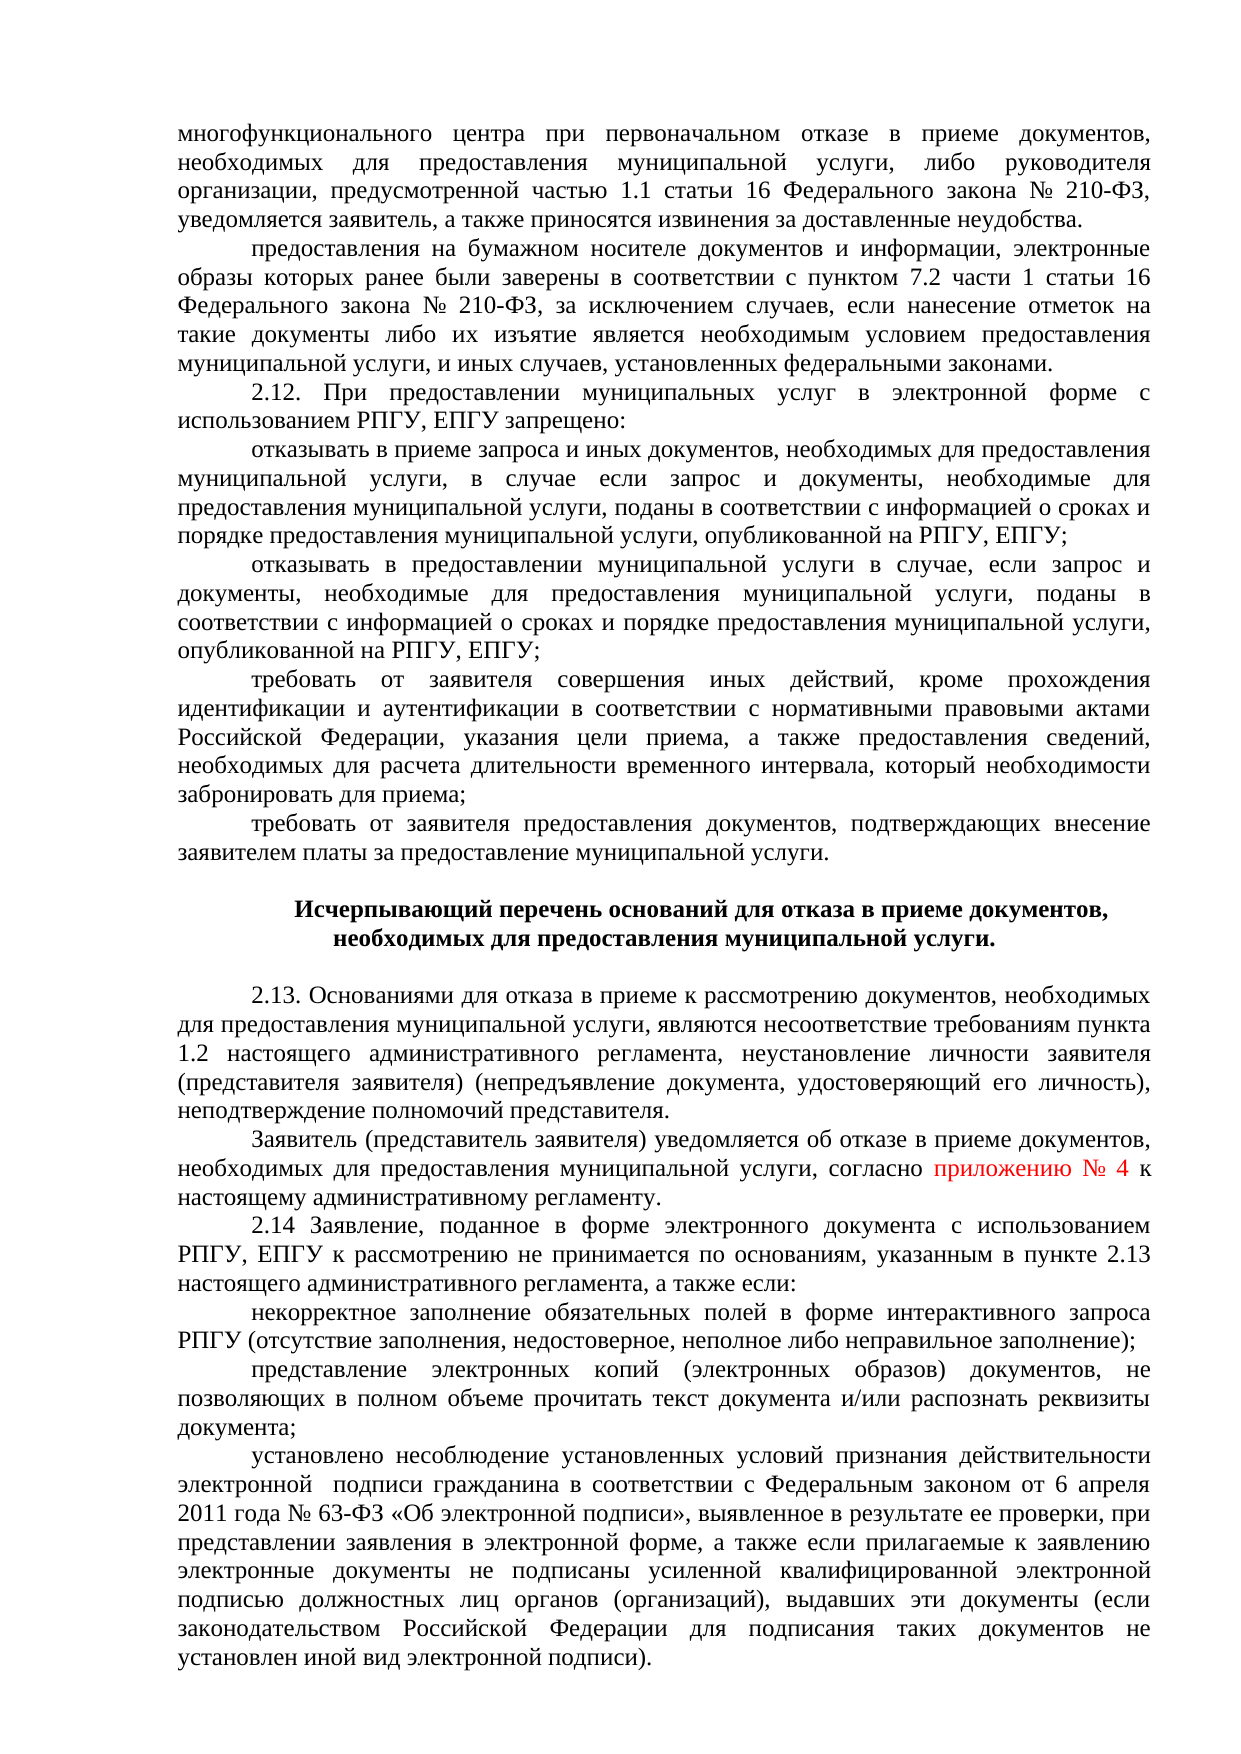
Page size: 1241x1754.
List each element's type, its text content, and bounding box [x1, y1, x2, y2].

text 2.14 Заявление, поданное в форме электронного документа с использованием РПГУ, ЕПГУ к рассмотрению не принимается по основаниям, указанным в пункте 2.13 настоящего административного регламента, а также если: [177, 1211, 1152, 1297]
text Исчерпывающий перечень оснований для отказа в приеме документов, необходимых для предоставления муниципальной услуги. [177, 894, 1152, 952]
text отказывать в предоставлении муниципальной услуги в случае, если запрос и документы, необходимые для предоставления муниципальной услуги, поданы в соответствии с информацией о сроках и порядке предоставления муниципальной услуги, опубликованной на РПГУ, ЕПГУ; [177, 549, 1152, 664]
text представление электронных копий (электронных образов) документов, не позволяющих в полном объеме прочитать текст документа и/или распознать реквизиты документа; [177, 1354, 1152, 1441]
text 2.12. При предоставлении муниципальных услуг в электронной форме с использованием РПГУ, ЕПГУ запрещено: [177, 377, 1152, 434]
text отказывать в приеме запроса и иных документов, необходимых для предоставления муниципальной услуги, в случае если запрос и документы, необходимые для предоставления муниципальной услуги, поданы в соответствии с информацией о сроках и порядке предоставления муниципальной услуги, опубликованной на РПГУ, ЕПГУ; [177, 434, 1152, 549]
text требовать от заявителя совершения иных действий, кроме прохождения идентификации и аутентификации в соответствии с нормативными правовыми актами Российской Федерации, указания цели приема, а также предоставления сведений, необходимых для расчета длительности временного интервала, который необходимости забронировать для приема; [177, 664, 1152, 808]
text Заявитель (представитель заявителя) уведомляется об отказе в приеме документов, необходимых для предоставления муниципальной услуги, согласно приложению № 4 к настоящему административному регламенту. [177, 1124, 1152, 1211]
text предоставления на бумажном носителе документов и информации, электронные образы которых ранее были заверены в соответствии с пунктом 7.2 части 1 статьи 16 Федерального закона № 210-ФЗ, за исключением случаев, если нанесение отметок на такие документы либо их изъятие является необходимым условием предоставления муниципальной услуги, и иных случаев, установленных федеральными законами. [177, 233, 1152, 377]
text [177, 118, 1152, 233]
text некорректное заполнение обязательных полей в форме интерактивного запроса РПГУ (отсутствие заполнения, недостоверное, неполное либо неправильное заполнение); [177, 1297, 1152, 1354]
text 2.13. Основаниями для отказа в приеме к рассмотрению документов, необходимых для предоставления муниципальной услуги, являются несоответствие требованиям пункта 1.2 настоящего административного регламента, неустановление личности заявителя (представителя заявителя) (непредъявление документа, удостоверяющий его личность), неподтверждение полномочий представителя. [177, 981, 1152, 1124]
text установлено несоблюдение установленных условий признания действительности электронной подписи гражданина в соответствии с Федеральным законом от 6 апреля 2011 года № 63-ФЗ «Об электронной подписи», выявленное в результате ее проверки, при представлении заявления в электронной форме, а также если прилагаемые к заявлению электронные документы не подписаны усиленной квалифицированной электронной подписью должностных лиц органов (организаций), выдавших эти документы (если законодательством Российской Федерации для подписания таких документов не установлен иной вид электронной подписи). [177, 1441, 1152, 1671]
text требовать от заявителя предоставления документов, подтверждающих внесение заявителем платы за предоставление муниципальной услуги. [177, 808, 1152, 866]
